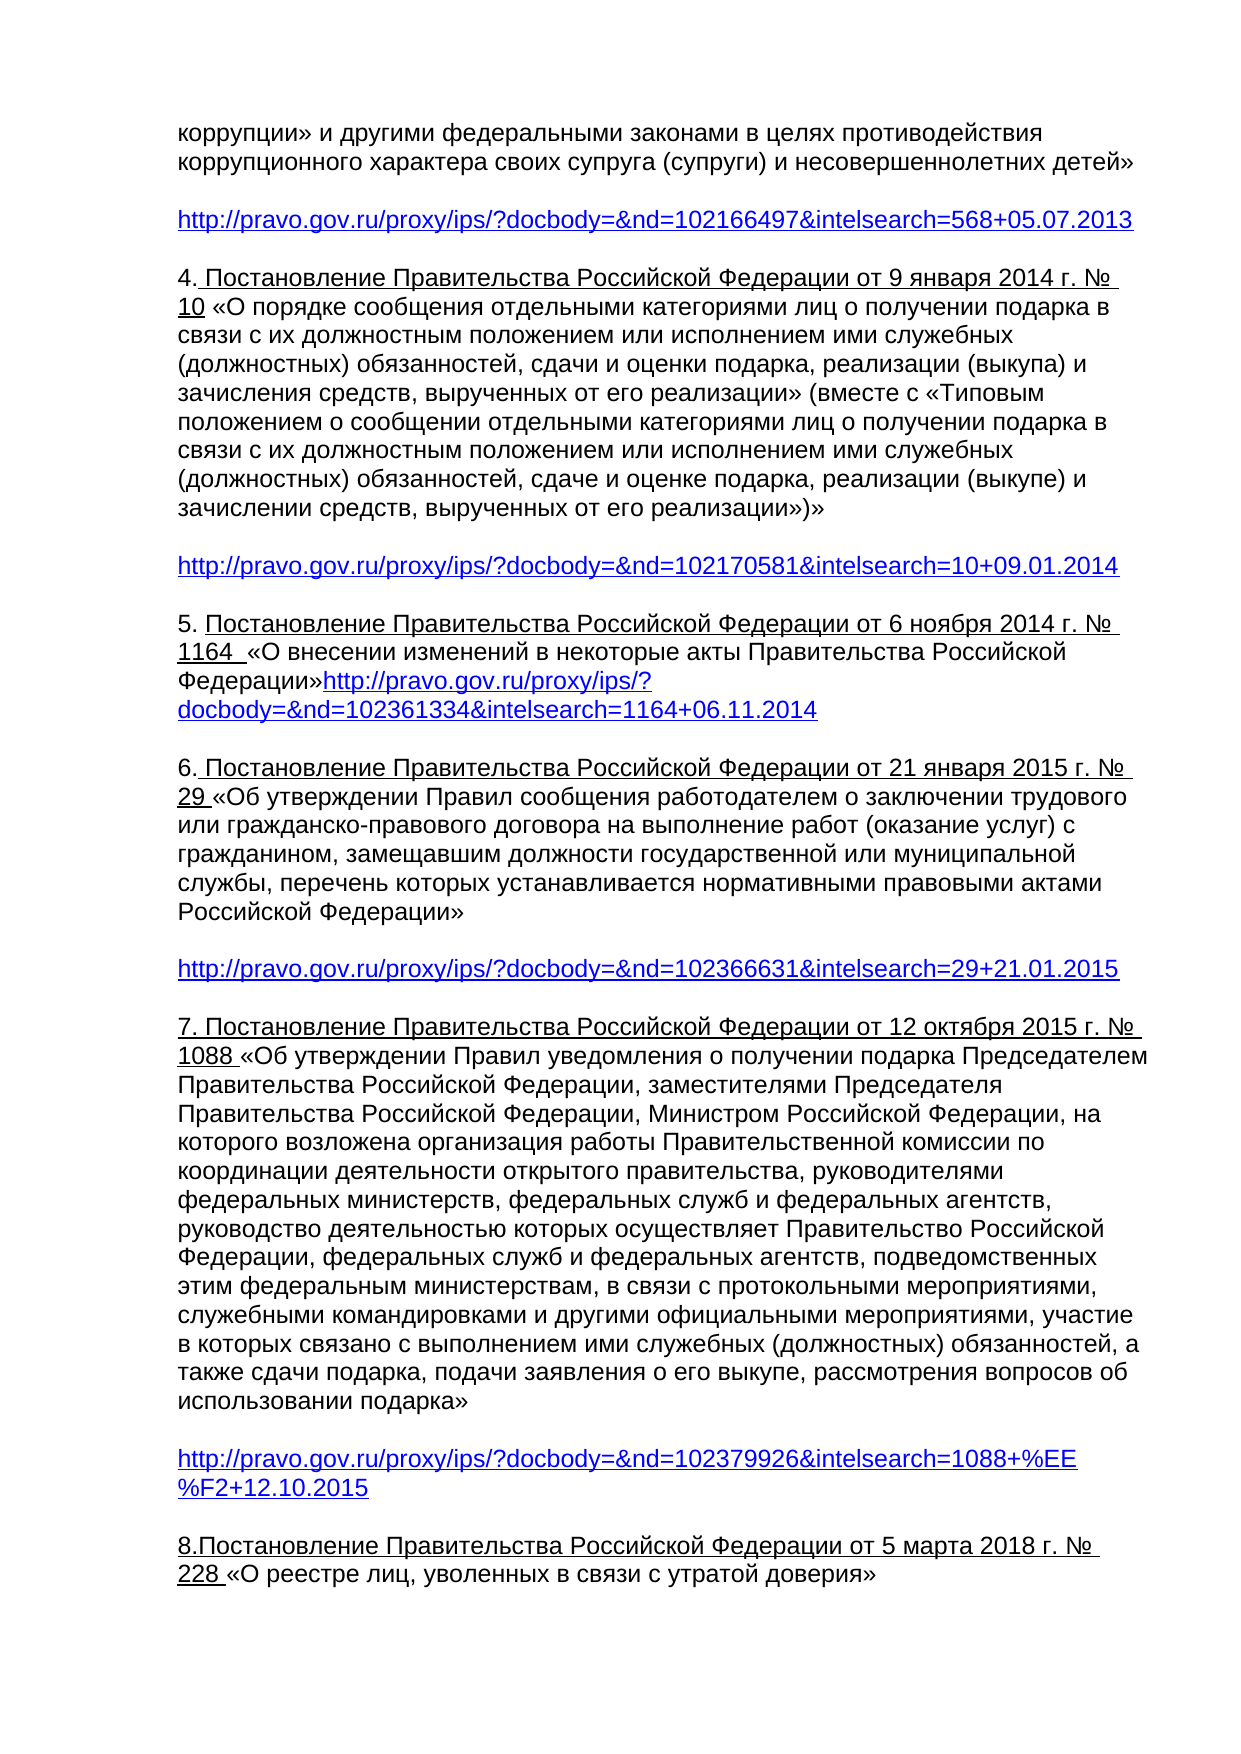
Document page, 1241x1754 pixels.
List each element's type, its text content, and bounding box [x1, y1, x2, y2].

text 8.Постановление Правительства Российской Федерации от 5 марта 2018 г. № 228 «О реестре лиц, уволенных в связи с утратой доверия» [177, 1531, 1152, 1588]
text 4. Постановление Правительства Российской Федерации от 9 января 2014 г. № 10 «О порядке сообщения отдельными категориями лиц о получении подарка в связи с их должностным положением или исполнением ими служебных (должностных) обязанностей, сдачи и оценки подарка, реализации (выкупа) и зачисления средств, вырученных от его реализации» (вместе с «Типовым положением о сообщении отдельными категориями лиц о получении подарка в связи с их должностным положением или исполнением ими служебных (должностных) обязанностей, сдаче и оценке подарка, реализации (выкупе) и зачислении средств, вырученных от его реализации»)» [177, 263, 1152, 521]
text 6. Постановление Правительства Российской Федерации от 21 января 2015 г. № 29 «Об утверждении Правил сообщения работодателем о заключении трудового или гражданско-правового договора на выполнение работ (оказание услуг) с гражданином, замещавшим должности государственной или муниципальной службы, перечень которых устанавливается нормативными правовыми актами Российской Федерации» [177, 753, 1152, 925]
text http://pravo.gov.ru/proxy/ips/?docbody=&nd=102170581&intelsearch=10+09.01.2014 [177, 551, 1152, 579]
text http://pravo.gov.ru/proxy/ips/?docbody=&nd=102366631&intelsearch=29+21.01.2015 [177, 954, 1152, 983]
text http://pravo.gov.ru/proxy/ips/?docbody=&nd=102379926&intelsearch=1088+%EE%F2+12.10.2015 [177, 1444, 1152, 1501]
text http://pravo.gov.ru/proxy/ips/?docbody=&nd=102166497&intelsearch=568+05.07.2013 [177, 205, 1152, 233]
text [177, 118, 1152, 176]
text 7. Постановление Правительства Российской Федерации от 12 октября 2015 г. № 1088 «Об утверждении Правил уведомления о получении подарка Председателем Правительства Российской Федерации, заместителями Председателя Правительства Российской Федерации, Министром Российской Федерации, на которого возложена организация работы Правительственной комиссии по координации деятельности открытого правительства, руководителями федеральных министерств, федеральных служб и федеральных агентств, руководство деятельностью которых осуществляет Правительство Российской Федерации, федеральных служб и федеральных агентств, подведомственных этим федеральным министерствам, в связи с протокольными мероприятиями, служебными командировками и другими официальными мероприятиями, участие в которых связано с выполнением ими служебных (должностных) обязанностей, а также сдачи подарка, подачи заявления о его выкупе, рассмотрения вопросов об использовании подарка» [177, 1012, 1152, 1415]
text 5. Постановление Правительства Российской Федерации от 6 ноября 2014 г. № 1164 «О внесении изменений в некоторые акты Правительства Российской Федерации»http://pravo.gov.ru/proxy/ips/?docbody=&nd=102361334&intelsearch=1164+06.11.2014 [177, 608, 1152, 723]
